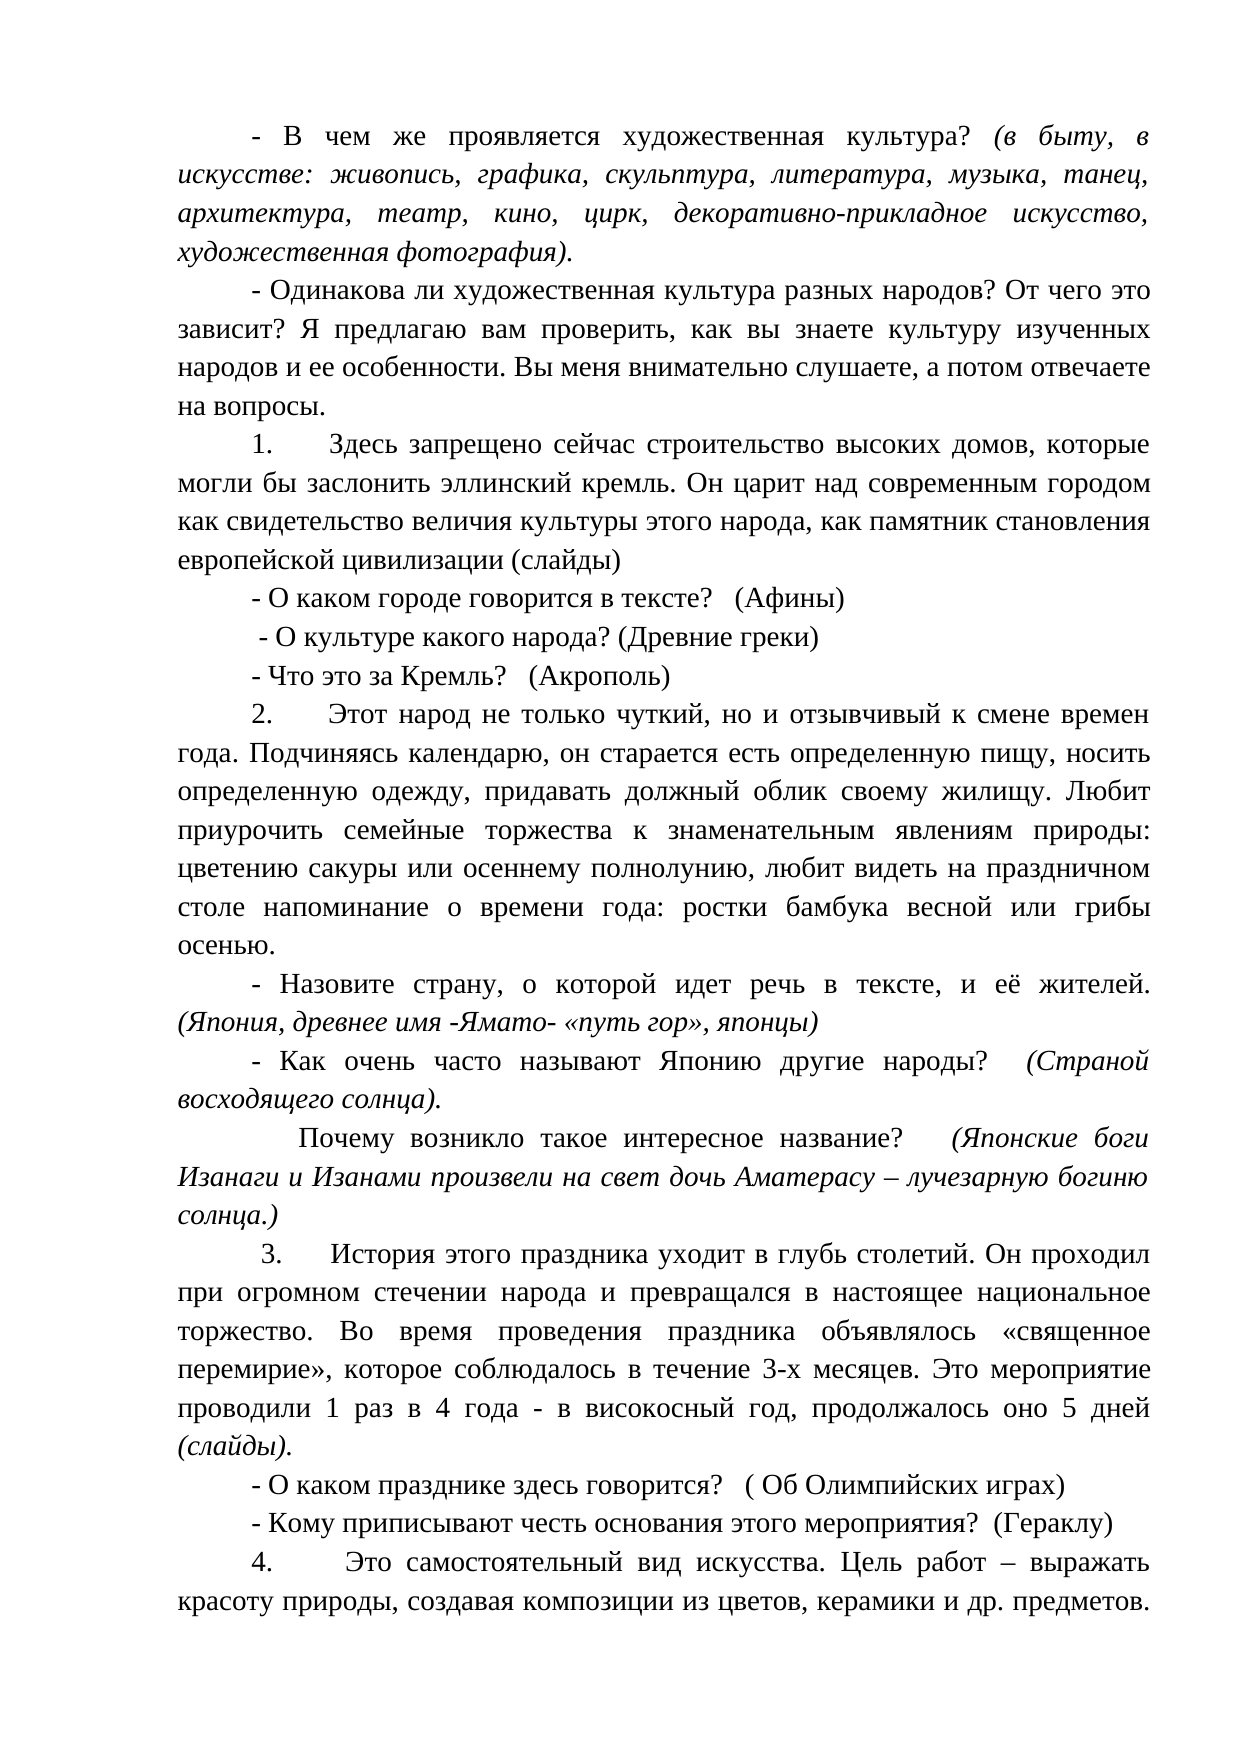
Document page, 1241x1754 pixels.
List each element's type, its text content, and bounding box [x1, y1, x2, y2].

text 2. Этот народ не только чуткий, но и отзывчивый к смене времен года. Подчиняясь календарю, он старается есть определенную пищу, носить определенную одежду, придавать должный облик своему жилищу. Любит приурочить семейные торжества к знаменательным явлениям природы: цветению сакуры или осеннему полнолунию, любит видеть на праздничном столе напоминание о времени года: ростки бамбука весной или грибы осенью. [177, 696, 1152, 961]
text - Как очень часто называют Японию другие народы? (Страной восходящего солнца). [177, 1043, 1152, 1115]
text - Одинакова ли художественная культура разных народов? От чего это зависит? Я предлагаю вам проверить, как вы знаете культуру изученных народов и ее особенности. Вы меня внимательно слушаете, а потом отвечаете на вопросы. [177, 272, 1152, 421]
text - Назовите страну, о которой идет речь в тексте, и её жителей. (Япония, древнее имя -Ямато- «путь гор», японцы) [177, 966, 1152, 1038]
text - Кому приписывают честь основания этого мероприятия? (Гераклу) [177, 1506, 1152, 1539]
text - О каком празднике здесь говорится? ( Об Олимпийских играх) [177, 1467, 1152, 1501]
text - Что это за Кремль? (Акрополь) [177, 658, 1152, 691]
text - О культуре какого народа? (Древние греки) [177, 619, 1152, 653]
text - В чем же проявляется художественная культура? (в быту, в искусстве: живопись, графика, скульптура, литература, музыка, танец, архитектура, театр, кино, цирк, декоративно-прикладное искусство, художественная фотография). [177, 118, 1152, 267]
text Почему возникло такое интересное название? (Японские боги Изанаги и Изанами произвели на свет дочь Аматерасу – лучезарную богиню солнца.) [177, 1120, 1152, 1231]
text 3. История этого праздника уходит в глубь столетий. Он проходил при огромном стечении народа и превращался в настоящее национальное торжество. Во время проведения праздника объявлялось «священное перемирие», которое соблюдалось в течение 3-х месяцев. Это мероприятие проводили 1 раз в 4 года - в високосный год, продолжалось оно 5 дней (слайды). [177, 1236, 1152, 1462]
text - О каком городе говорится в тексте? (Афины) [177, 581, 1152, 614]
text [177, 1544, 1152, 1616]
text 1. Здесь запрещено сейчас строительство высоких домов, которые могли бы заслонить эллинский кремль. Он царит над современным городом как свидетельство величия культуры этого народа, как памятник становления европейской цивилизации (слайды) [177, 426, 1152, 576]
